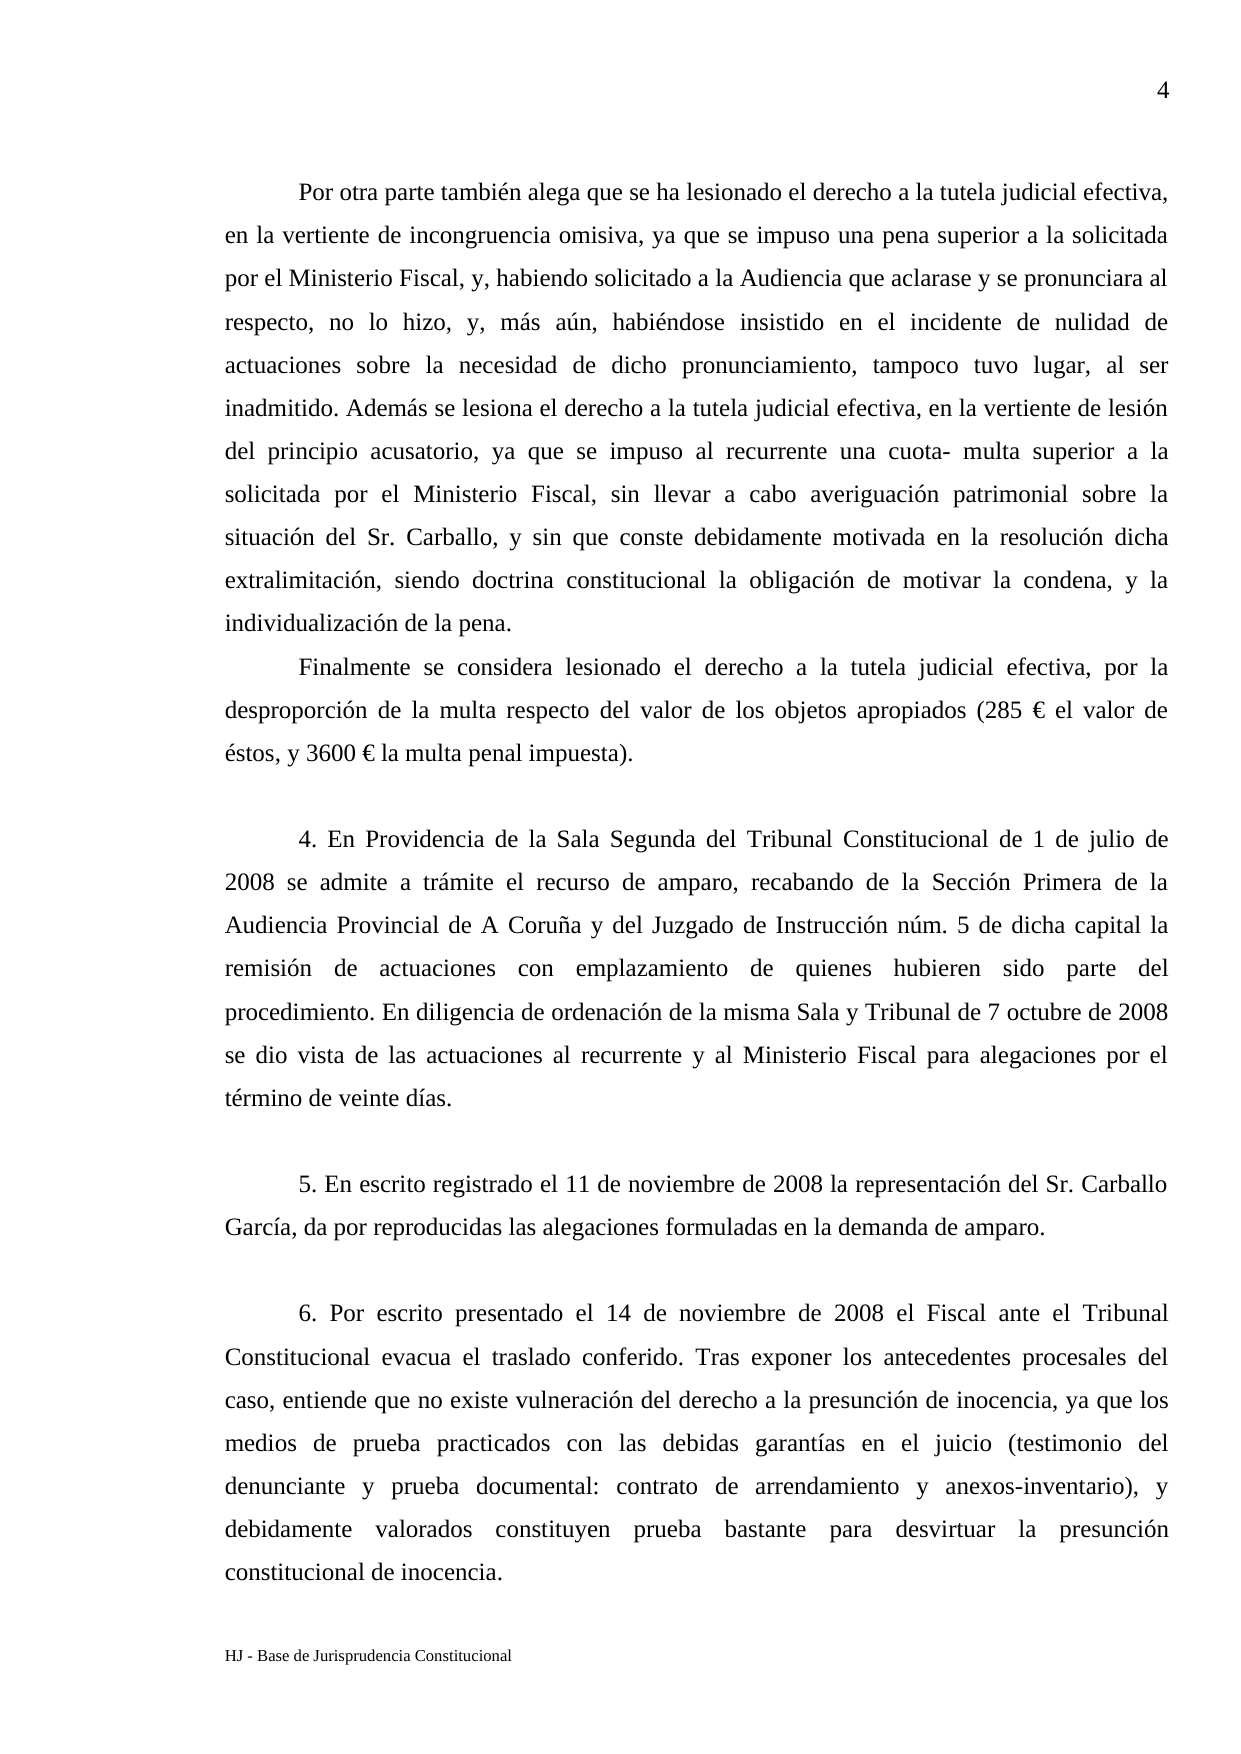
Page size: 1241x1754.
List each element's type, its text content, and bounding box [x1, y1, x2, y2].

text Por otra parte también alega que se ha lesionado el derecho a la tutela judicial efectiva, en la vertiente de incongruencia omisiva, ya que se impuso una pena superior a la solicitada por el Ministerio Fiscal, y, habiendo solicitado a la Audiencia que aclarase y se pronunciara al respecto, no lo hizo, y, más aún, habiéndose insistido en el incidente de nulidad de actuaciones sobre la necesidad de dicho pronunciamiento, tampoco tuvo lugar, al ser inadmitido. Además se lesiona el derecho a la tutela judicial efectiva, en la vertiente de lesión del principio acusatorio, ya que se impuso al recurrente una cuota- multa superior a la solicitada por el Ministerio Fiscal, sin llevar a cabo averiguación patrimonial sobre la situación del Sr. Carballo, y sin que conste debidamente motivada en la resolución dicha extralimitación, siendo doctrina constitucional la obligación de motivar la condena, y la individualización de la pena. [224, 177, 1169, 637]
text Finalmente se considera lesionado el derecho a la tutela judicial efectiva, por la desproporción de la multa respecto del valor de los objetos apropiados (285 € el valor de éstos, y 3600 € la multa penal impuesta). [224, 652, 1169, 767]
text 4. En Providencia de la Sala Segunda del Tribunal Constitucional de 1 de julio de 2008 se admite a trámite el recurso de amparo, recabando de la Sección Primera de la Audiencia Provincial de A Coruña y del Juzgado de Instrucción núm. 5 de dicha capital la remisión de actuaciones con emplazamiento de quienes hubieren sido parte del procedimiento. En diligencia de ordenación de la misma Sala y Tribunal de 7 octubre de 2008 se dio vista de las actuaciones al recurrente y al Ministerio Fiscal para alegaciones por el término de veinte días. [224, 824, 1169, 1112]
text 6. Por escrito presentado el 14 de noviembre de 2008 el Fiscal ante el Tribunal Constitucional evacua el traslado conferido. Tras exponer los antecedentes procesales del caso, entiende que no existe vulneración del derecho a la presunción de inocencia, ya que los medios de prueba practicados con las debidas garantías en el juicio (testimonio del denunciante y prueba documental: contrato de arrendamiento y anexos-inventario), y debidamente valorados constituyen prueba bastante para desvirtuar la presunción constitucional de inocencia. [224, 1298, 1169, 1586]
text 5. En escrito registrado el 11 de noviembre de 2008 la representación del Sr. Carballo García, da por reproducidas las alegaciones formuladas en la demanda de amparo. [224, 1169, 1169, 1241]
